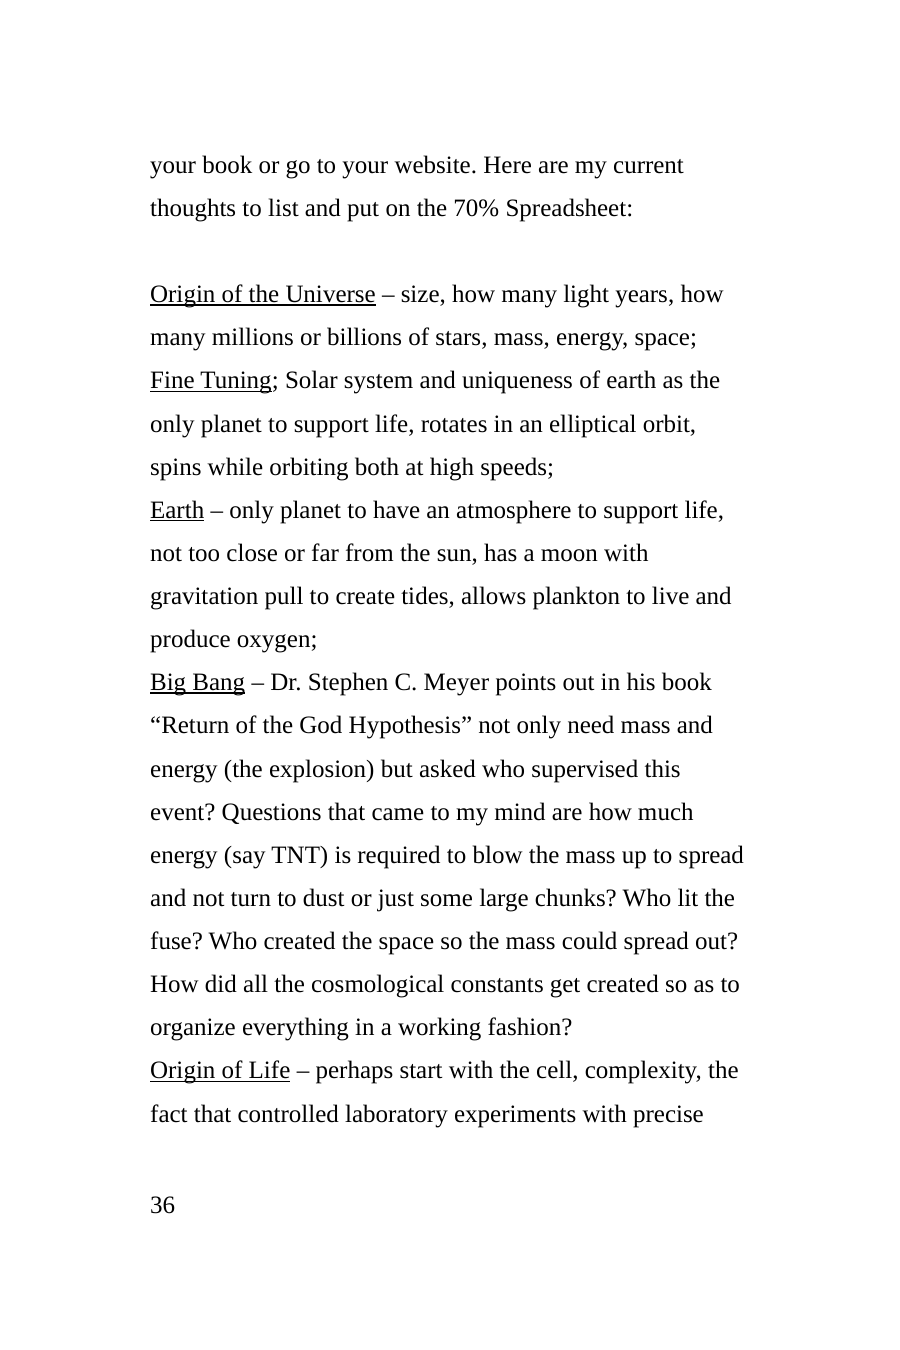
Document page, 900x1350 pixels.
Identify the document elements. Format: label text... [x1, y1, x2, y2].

text Big Bang – Dr. Stephen C. Meyer points out in his book “Return of the God Hypothesis” not only need mass and energy (the explosion) but asked who supervised this event? Questions that came to my mind are how much energy (say TNT) is required to blow the mass up to spread and not turn to dust or just some large chunks? Who lit the fuse? Who created the space so the mass could spread out? How did all the cosmological constants get created so as to organize everything in a working fashion? [150, 667, 750, 1041]
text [150, 150, 750, 222]
text Origin of the Universe – size, how many light years, how many millions or billions of stars, mass, energy, space; [150, 279, 750, 351]
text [150, 1056, 750, 1127]
text Fine Tuning; Solar system and uniqueness of earth as the only planet to support life, rotates in an elliptical orbit, spins while orbiting both at high speeds; [150, 366, 750, 481]
text Earth – only planet to have an atmosphere to support life, not too close or far from the sun, has a moon with gravitation pull to create tides, allows plankton to live and produce oxygen; [150, 495, 750, 653]
